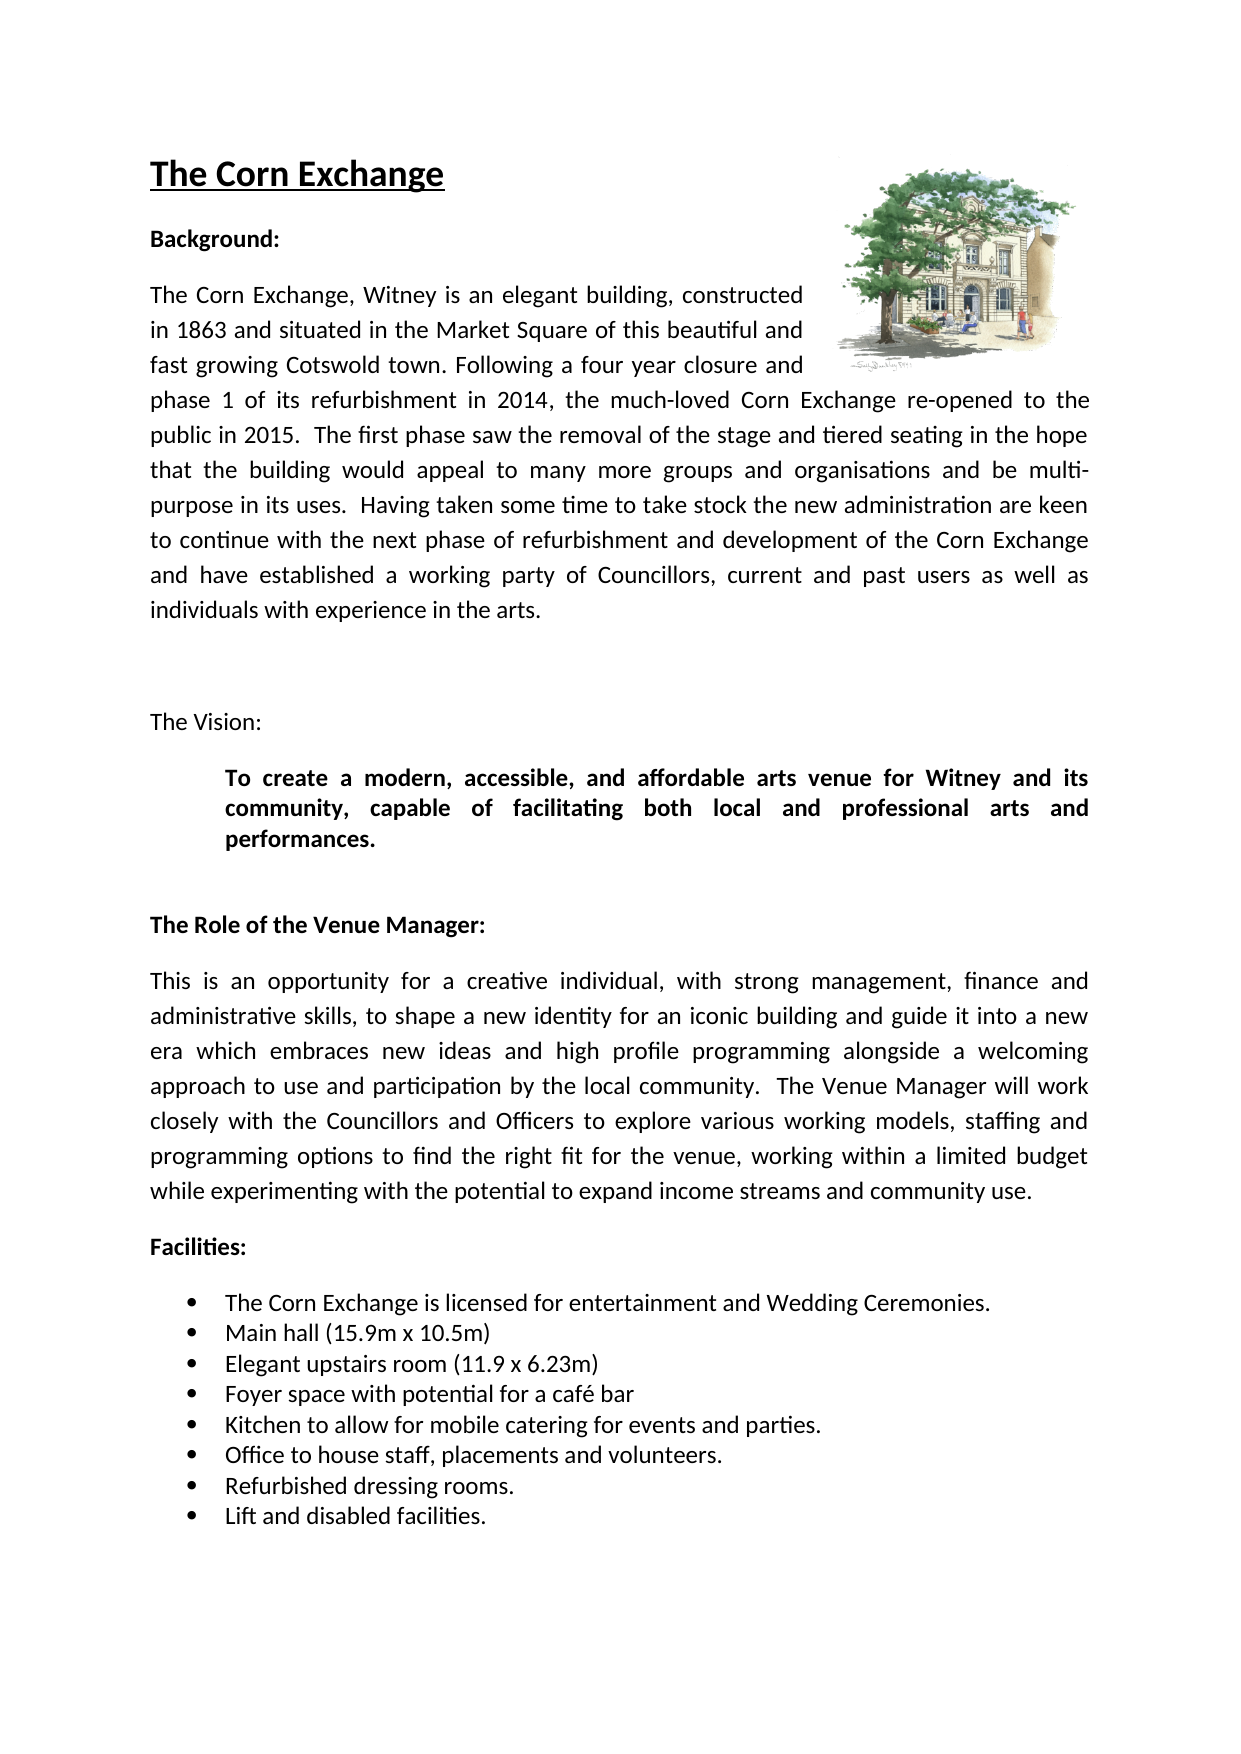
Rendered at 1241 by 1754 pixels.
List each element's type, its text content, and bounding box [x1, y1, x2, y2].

list The Corn Exchange is licensed for entertainment and Wedding Ceremonies. [187, 1287, 1090, 1317]
text To create a modern, accessible, and affordable arts venue for Witney and its community, capable of facilitating both local and professional arts and performances. [225, 762, 1090, 853]
list Refurbished dressing rooms. [187, 1470, 1090, 1500]
text The Corn Exchange [150, 150, 823, 196]
list Main hall (15.9m x 10.5m) [187, 1317, 1090, 1348]
picture [823, 150, 1091, 375]
text This is an opportunity for a creative individual, with strong management, finance and administrative skills, to shape a new identity for an iconic building and guide it into a new era which embraces new ideas and high profile programming alongside a welcoming approach to use and participation by the local community. The Venue Manager will work closely with the Councillors and Officers to explore various working models, staffing and programming options to find the right fit for the venue, working within a limited budget while experimenting with the potential to expand income streams and community use. [150, 965, 1090, 1206]
text Facilities: [150, 1231, 1090, 1261]
list Lift and disabled facilities. [187, 1500, 1090, 1531]
text The Vision: [150, 706, 1090, 737]
text Background: [150, 223, 823, 254]
text The Corn Exchange, Witney is an elegant building, constructed in 1863 and situated in the Market Square of this beautiful and fast growing Cotswold town. Following a four year closure and phase 1 of its refurbishment in 2014, the much-loved Corn Exchange re-opened to the public in 2015. The first phase saw the removal of the stage and tiered seating in the hope that the building would appeal to many more groups and organisations and be multi-purpose in its uses. Having taken some time to take stock the new administration are keen to continue with the next phase of refurbishment and development of the Corn Exchange and have established a working party of Councillors, current and past users as well as individuals with experience in the arts. [150, 279, 1090, 625]
list Office to house staff, placements and volunteers. [187, 1439, 1090, 1470]
list Foyer space with potential for a café bar [187, 1378, 1090, 1409]
text The Role of the Venue Manager: [150, 909, 1090, 940]
list Kitchen to allow for mobile catering for events and parties. [187, 1409, 1090, 1439]
list Elegant upstairs room (11.9 x 6.23m) [187, 1348, 1090, 1378]
